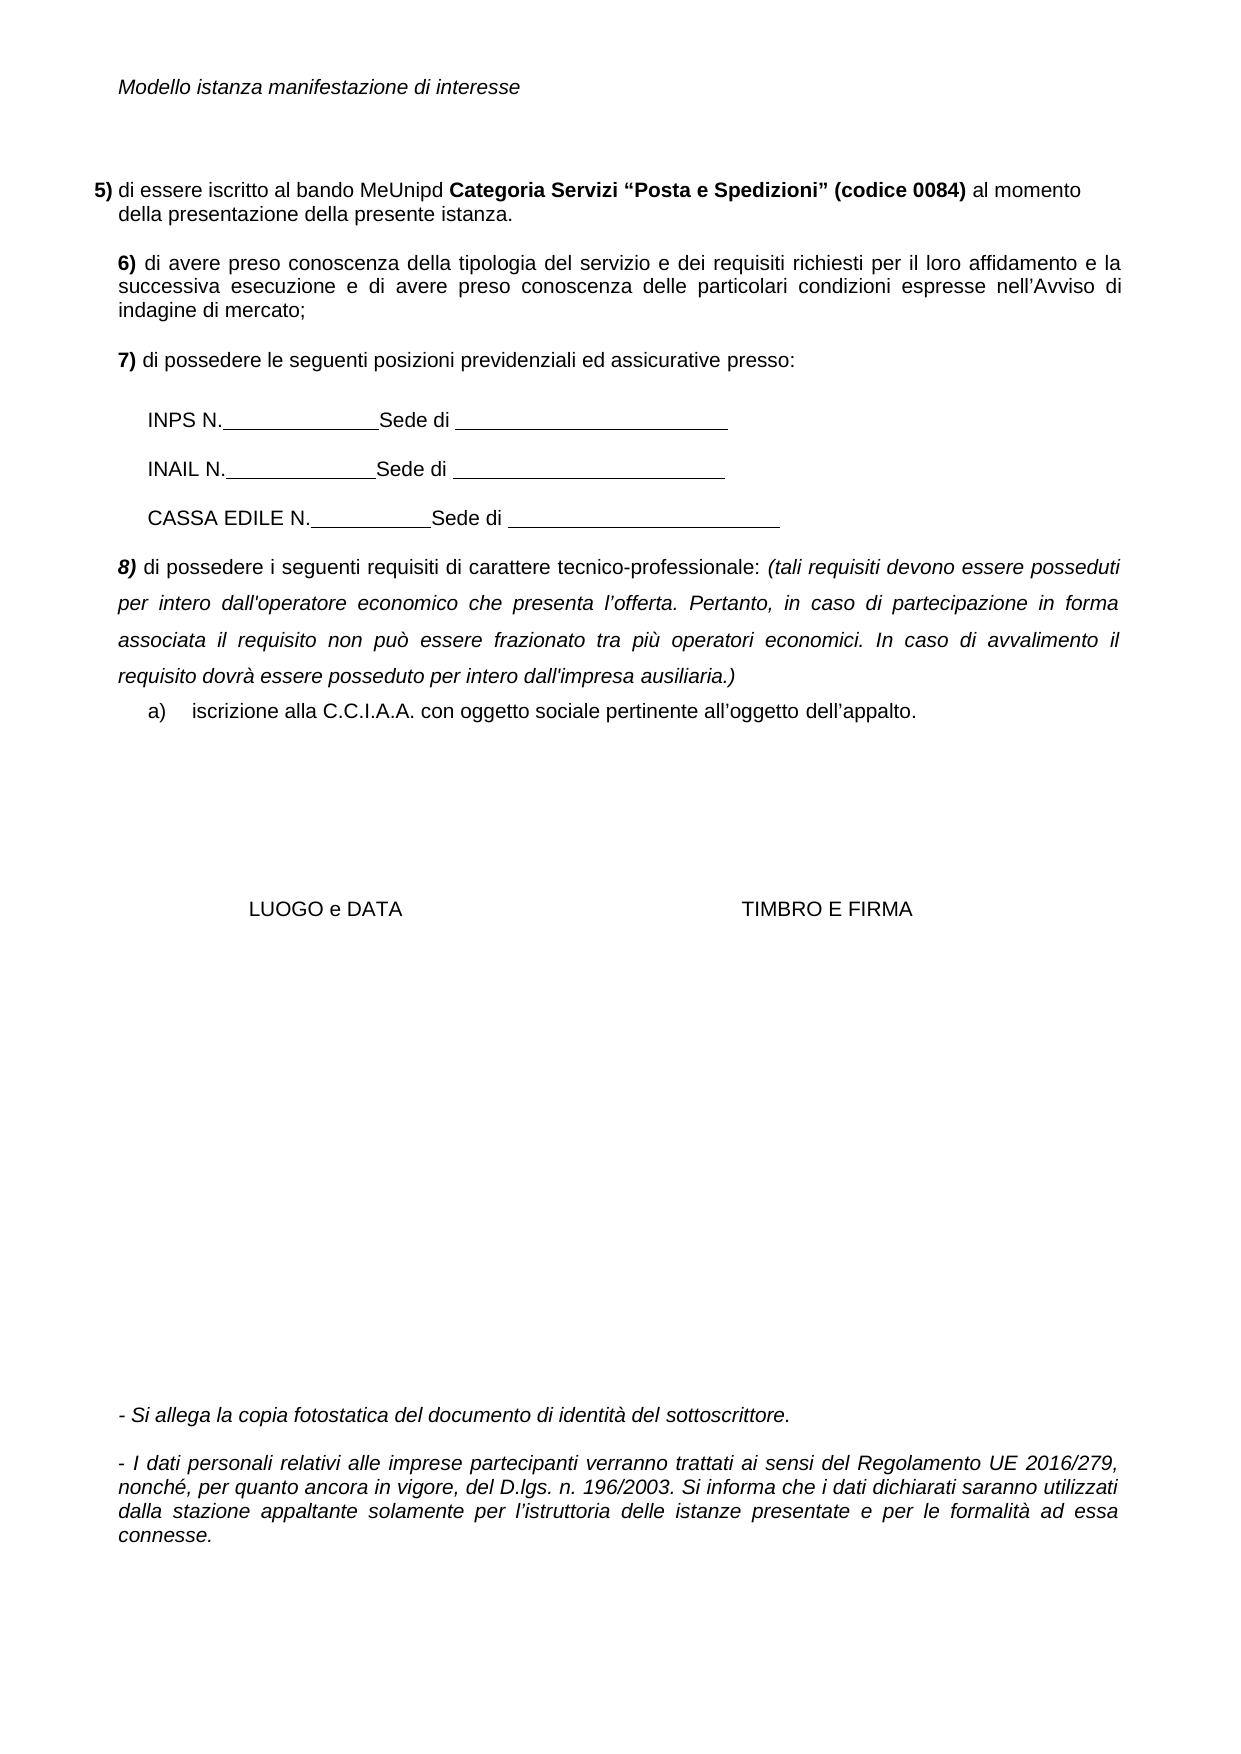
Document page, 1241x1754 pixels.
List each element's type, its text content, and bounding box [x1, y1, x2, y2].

text CASSA EDILE N. Sede di [147, 506, 1142, 530]
list di essere iscritto al bando MeUnipd Categoria Servizi “Posta e Spedizioni” (codice 0084) al momento della presentazione della presente istanza. [94, 178, 1122, 226]
list di possedere i seguenti requisiti di carattere tecnico-professionale: (tali requisiti devono essere posseduti per intero dall'operatore economico che presenta l’offerta. Pertanto, in caso di partecipazione in forma associata il requisito non può essere frazionato tra più operatori economici. In caso di avvalimento il requisito dovrà essere posseduto per intero dall'impresa ausiliaria.) [118, 555, 1122, 687]
text INPS N. Sede di [147, 408, 1142, 432]
table_header LUOGO e DATA [228, 900, 570, 923]
list I dati personali relativi alle imprese partecipanti verranno trattati ai sensi del Regolamento UE 2016/279, nonché, per quanto ancora in vigore, del D.lgs. n. 196/2003. Si informa che i dati dichiarati saranno utilizzati dalla stazione appaltante solamente per l’istruttoria delle istanze presentate e per le formalità ad essa connesse. [118, 1451, 1122, 1547]
list iscrizione alla C.C.I.A.A. con oggetto sociale pertinente all’oggetto dell’appalto. [148, 700, 1142, 723]
table_header TIMBRO E FIRMA [570, 900, 934, 923]
list di possedere le seguenti posizioni previdenziali ed assicurative presso: [118, 348, 1142, 372]
list di avere preso conoscenza della tipologia del servizio e dei requisiti richiesti per il loro affidamento e la successiva esecuzione e di avere preso conoscenza delle particolari condizioni espresse nell’Avviso di indagine di mercato; [118, 250, 1122, 322]
text INAIL N. Sede di [147, 457, 1142, 481]
list Si allega la copia fotostatica del documento di identità del sottoscrittore. [118, 1402, 1142, 1426]
